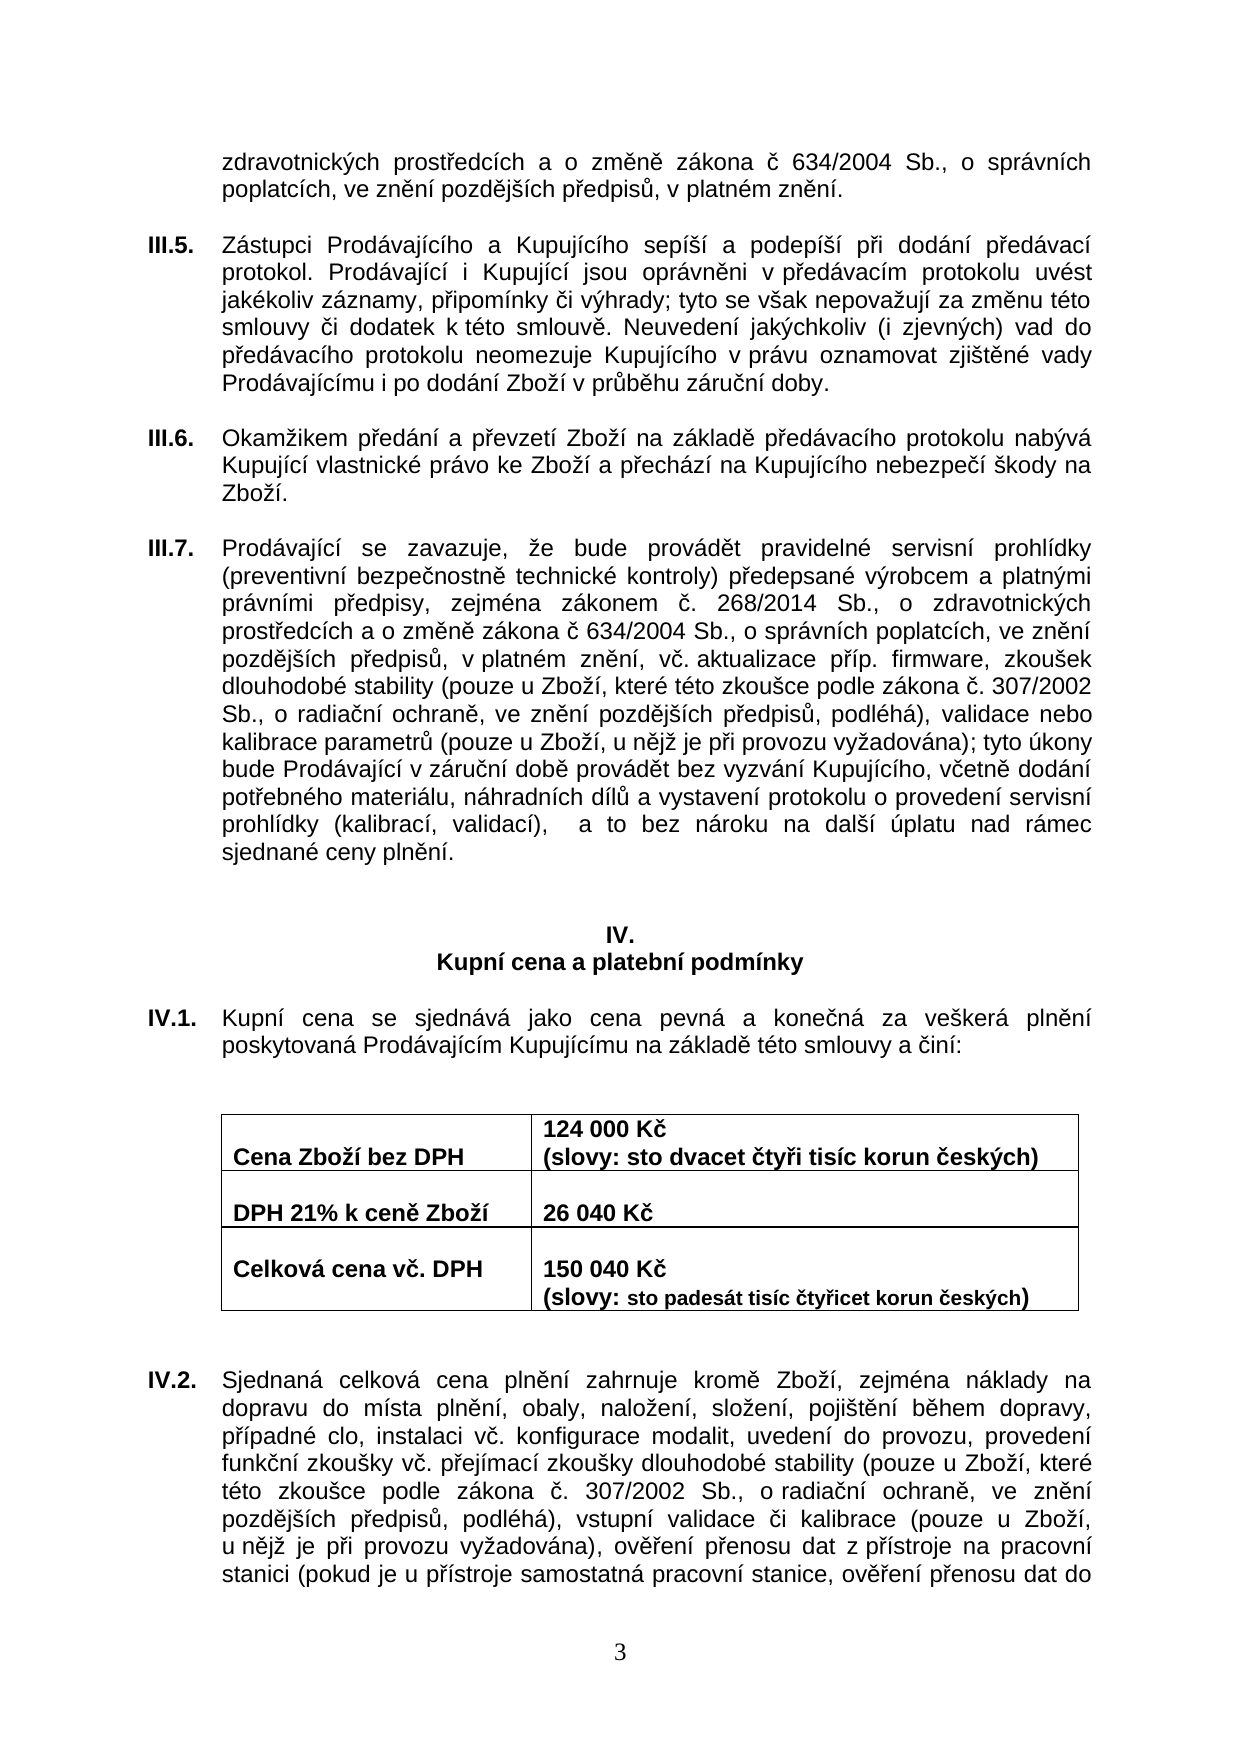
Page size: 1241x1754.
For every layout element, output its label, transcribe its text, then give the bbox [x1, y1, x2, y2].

table_cell 26 040 Kč [532, 1171, 1078, 1226]
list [148, 1366, 1092, 1587]
text Kupní cena a platební podmínky [148, 948, 1092, 976]
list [148, 148, 1092, 203]
table_cell Celková cena vč. DPH [222, 1228, 531, 1310]
list Okamžikem předání a převzetí Zboží na základě předávacího protokolu nabývá Kupující vlastnické právo ke Zboží a přechází na Kupujícího nebezpečí škody na Zboží. [148, 424, 1092, 507]
table_cell 150 040 Kč (slovy: sto padesát tisíc čtyřicet korun českých) [532, 1228, 1078, 1310]
list Zástupci Prodávajícího a Kupujícího sepíší a podepíší při dodání předávací protokol. Prodávající i Kupující jsou oprávněni v předávacím protokolu uvést jakékoliv záznamy, připomínky či výhrady; tyto se však nepovažují za změnu této smlouvy či dodatek k této smlouvě. Neuvedení jakýchkoliv (i zjevných) vad do předávacího protokolu neomezuje Kupujícího v právu oznamovat zjištěné vady Prodávajícímu i po dodání Zboží v průběhu záruční doby. [148, 231, 1092, 396]
list Kupní cena se sjednává jako cena pevná a konečná za veškerá plnění poskytovaná Prodávajícím Kupujícímu na základě této smlouvy a činí: [148, 1003, 1092, 1059]
text IV. [148, 921, 1092, 948]
table_header Cena Zboží bez DPH [222, 1115, 531, 1170]
list Prodávající se zavazuje, že bude provádět pravidelné servisní prohlídky (preventivní bezpečnostně technické kontroly) předepsané výrobcem a platnými právními předpisy, zejména zákonem č. 268/2014 Sb., o zdravotnických prostředcích a o změně zákona č 634/2004 Sb., o správních poplatcích, ve znění pozdějších předpisů, v platném znění, vč. aktualizace příp. firmware, zkoušek dlouhodobé stability (pouze u Zboží, které této zkoušce podle zákona č. 307/2002 Sb., o radiační ochraně, ve znění pozdějších předpisů, podléhá), validace nebo kalibrace parametrů (pouze u Zboží, u nějž je při provozu vyžadována); tyto úkony bude Prodávající v záruční době provádět bez vyzvání Kupujícího, včetně dodání potřebného materiálu, náhradních dílů a vystavení protokolu o provedení servisní prohlídky (kalibrací, validací), a to bez nároku na další úplatu nad rámec sjednané ceny plnění. [148, 534, 1092, 865]
table_cell DPH 21% k ceně Zboží [222, 1171, 531, 1226]
table_header 124 000 Kč (slovy: sto dvacet čtyři tisíc korun českých) [532, 1115, 1078, 1170]
